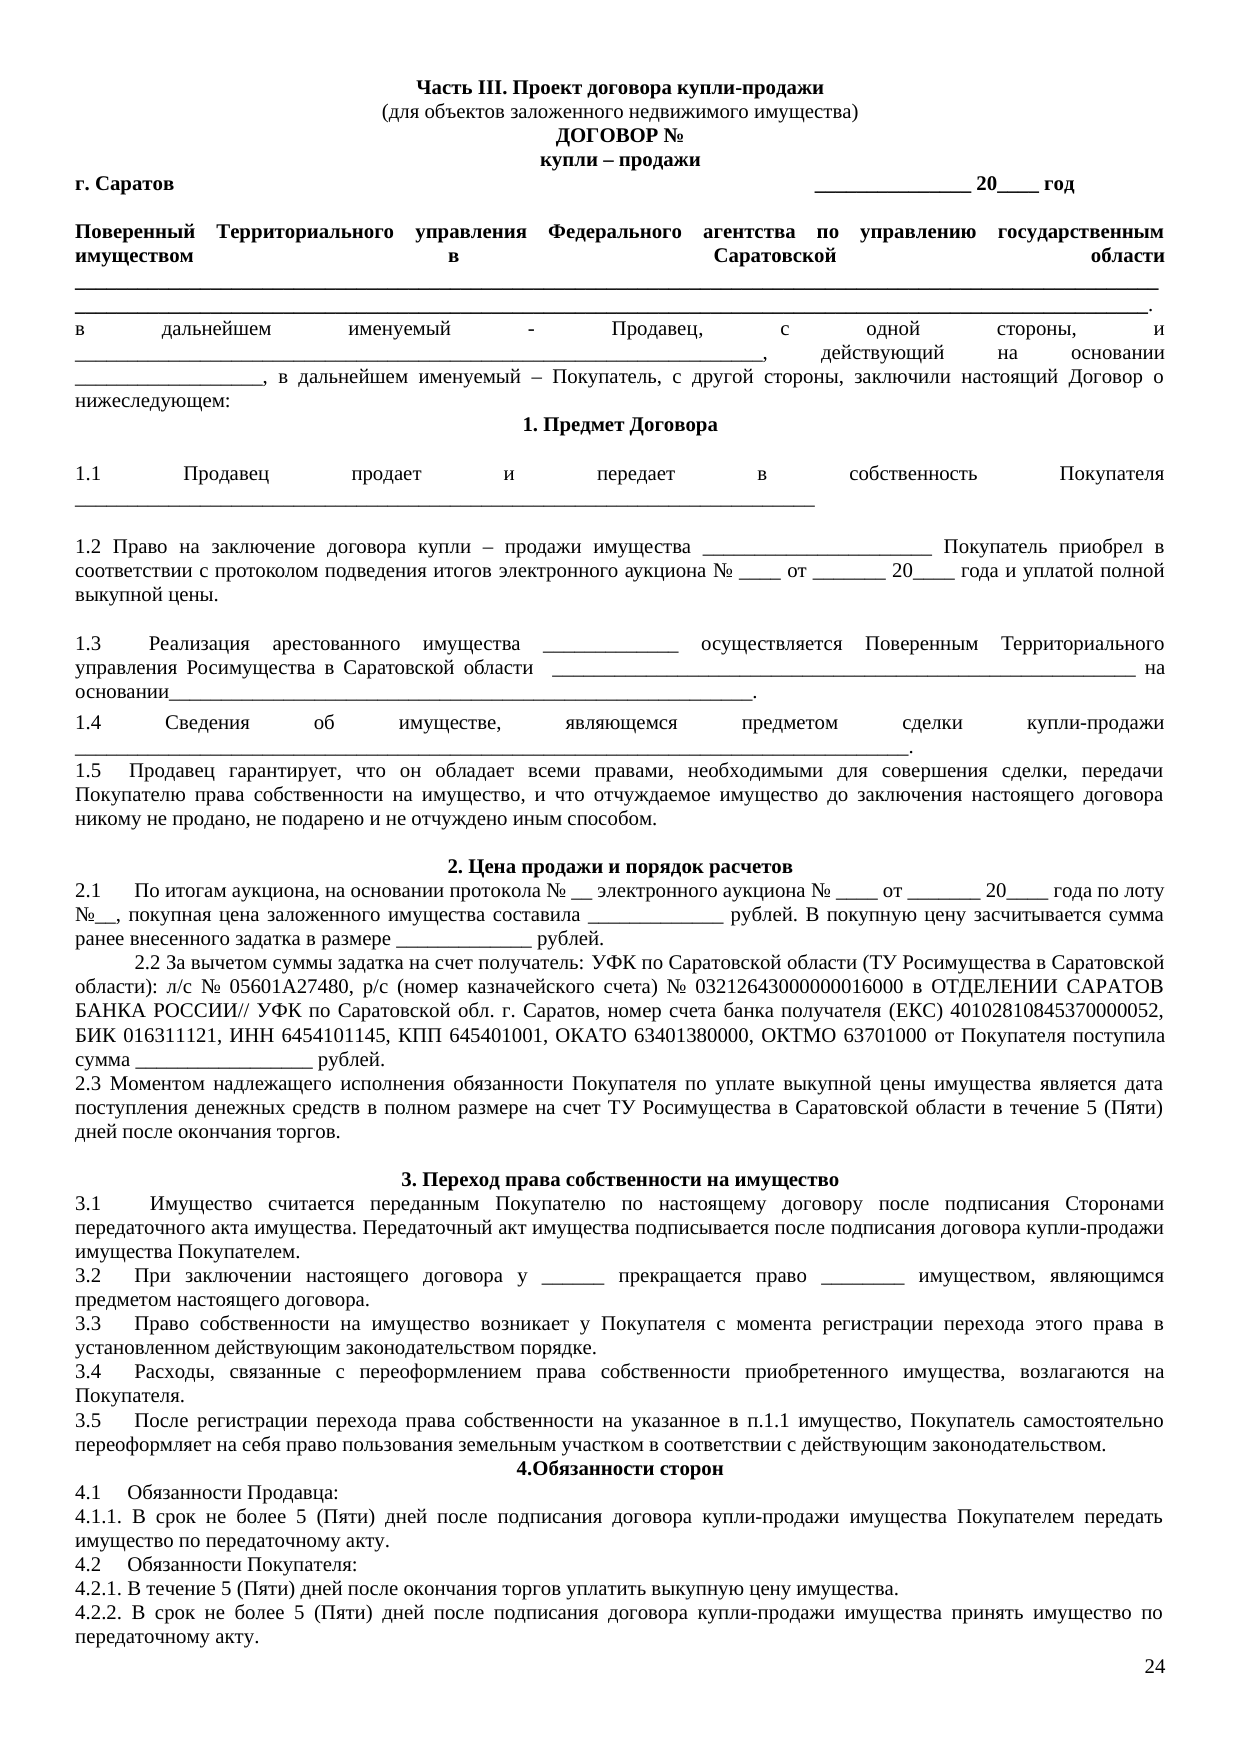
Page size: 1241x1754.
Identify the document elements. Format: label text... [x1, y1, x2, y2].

text 4.2.2. В срок не более 5 (Пяти) дней после подписания договора купли-продажи имущества принять имущество по передаточному акту. [75, 1600, 1165, 1648]
text 2.2 За вычетом суммы задатка на счет получатель: УФК по Саратовской области (ТУ Росимущества в Саратовской области): л/с № 05601А27480, р/с (номер казначейского счета) № 03212643000000016000 в ОТДЕЛЕНИИ САРАТОВ БАНКА РОССИИ// УФК по Саратовской обл. г. Саратов, номер счета банка получателя (ЕКС) 40102810845370000052, БИК 016311121, ИНН 6454101145, КПП 645401001, ОКАТО 63401380000, ОКТМО 63701000 от Покупателя поступила сумма _________________ рублей. [75, 950, 1165, 1071]
subtitle 1.1 Продавец продает и передает в собственность Покупателя _______________________________________________________________________ [75, 461, 1165, 509]
text 4.1 Обязанности Продавца: [75, 1480, 1165, 1504]
list При заключении настоящего договора у ______ прекращается право ________ имуществом, являющимся предметом настоящего договора. [75, 1263, 1165, 1311]
text 1.4 Сведения об имуществе, являющемся предметом сделки купли-продажи ________________________________________________________________________________. [75, 710, 1165, 758]
list По итогам аукциона, на основании протокола № __ электронного аукциона № ____ от _______ 20____ года по лоту №__, покупная цена заложенного имущества составила _____________ рублей. В покупную цену засчитывается сумма ранее внесенного задатка в размере _____________ рублей. [75, 878, 1165, 950]
text 4.2 Обязанности Покупателя: [75, 1552, 1165, 1576]
text 1.5 Продавец гарантирует, что он обладает всеми правами, необходимыми для совершения сделки, передачи Покупателю права собственности на имущество, и что отчуждаемое имущество до заключения настоящего договора никому не продано, не подарено и не отчуждено иным способом. [75, 758, 1165, 830]
text 4.Обязанности сторон [75, 1456, 1165, 1480]
text (для объектов заложенного недвижимого имущества) [75, 99, 1165, 123]
text 3. Переход права собственности на имущество [75, 1167, 1165, 1191]
list Право собственности на имущество возникает у Покупателя с момента регистрации перехода этого права в установленном действующим законодательством порядке. [75, 1311, 1165, 1359]
text 1.3 Реализация арестованного имущества _____________ осуществляется Поверенным Территориального управления Росимущества в Саратовской области ________________________________________________________ на основании________________________________________________________. [75, 631, 1165, 703]
list Расходы, связанные с переоформлением права собственности приобретенного имущества, возлагаются на Покупателя. [75, 1359, 1165, 1407]
text 4.2.1. В течение 5 (Пяти) дней после окончания торгов уплатить выкупную цену имущества. [75, 1576, 1165, 1600]
text г. Саратов _______________ 20____ год [75, 171, 1165, 195]
text 4.1.1. В срок не более 5 (Пяти) дней после подписания договора купли-продажи имущества Покупателем передать имущество по передаточному акту. [75, 1504, 1165, 1552]
text 2.3 Моментом надлежащего исполнения обязанности Покупателя по уплате выкупной цены имущества является дата поступления денежных средств в полном размере на счет ТУ Росимущества в Саратовской области в течение 5 (Пяти) дней после окончания торгов. [75, 1071, 1165, 1143]
text 2. Цена продажи и порядок расчетов [75, 854, 1165, 878]
text Часть III. Проект договора купли-продажи [75, 75, 1165, 99]
text ДОГОВОР № [75, 123, 1165, 147]
text купли – продажи [75, 147, 1165, 171]
text 1. Предмет Договора [75, 412, 1165, 436]
list Имущество считается переданным Покупателю по настоящему договору после подписания Сторонами передаточного акта имущества. Передаточный акт имущества подписывается после подписания договора купли-продажи имущества Покупателем. [75, 1191, 1165, 1263]
text Поверенный Территориального управления Федерального агентства по управлению государственным имуществом в Саратовской области _______________________________________________________________________________________________________________________________________________________________________________________________________________. в дальнейшем именуемый - Продавец, с одной стороны, и __________________________________________________________________, действующий на основании __________________, в дальнейшем именуемый – Покупатель, с другой стороны, заключили настоящий Договор о нижеследующем: [75, 219, 1165, 412]
list После регистрации перехода права собственности на указанное в п.1.1 имущество, Покупатель самостоятельно переоформляет на себя право пользования земельным участком в соответствии с действующим законодательством. [75, 1407, 1165, 1456]
text 1.2 Право на заключение договора купли – продажи имущества ______________________ Покупатель приобрел в соответствии с протоколом подведения итогов электронного аукциона № ____ от _______ 20____ года и уплатой полной выкупной цены. [75, 534, 1165, 606]
